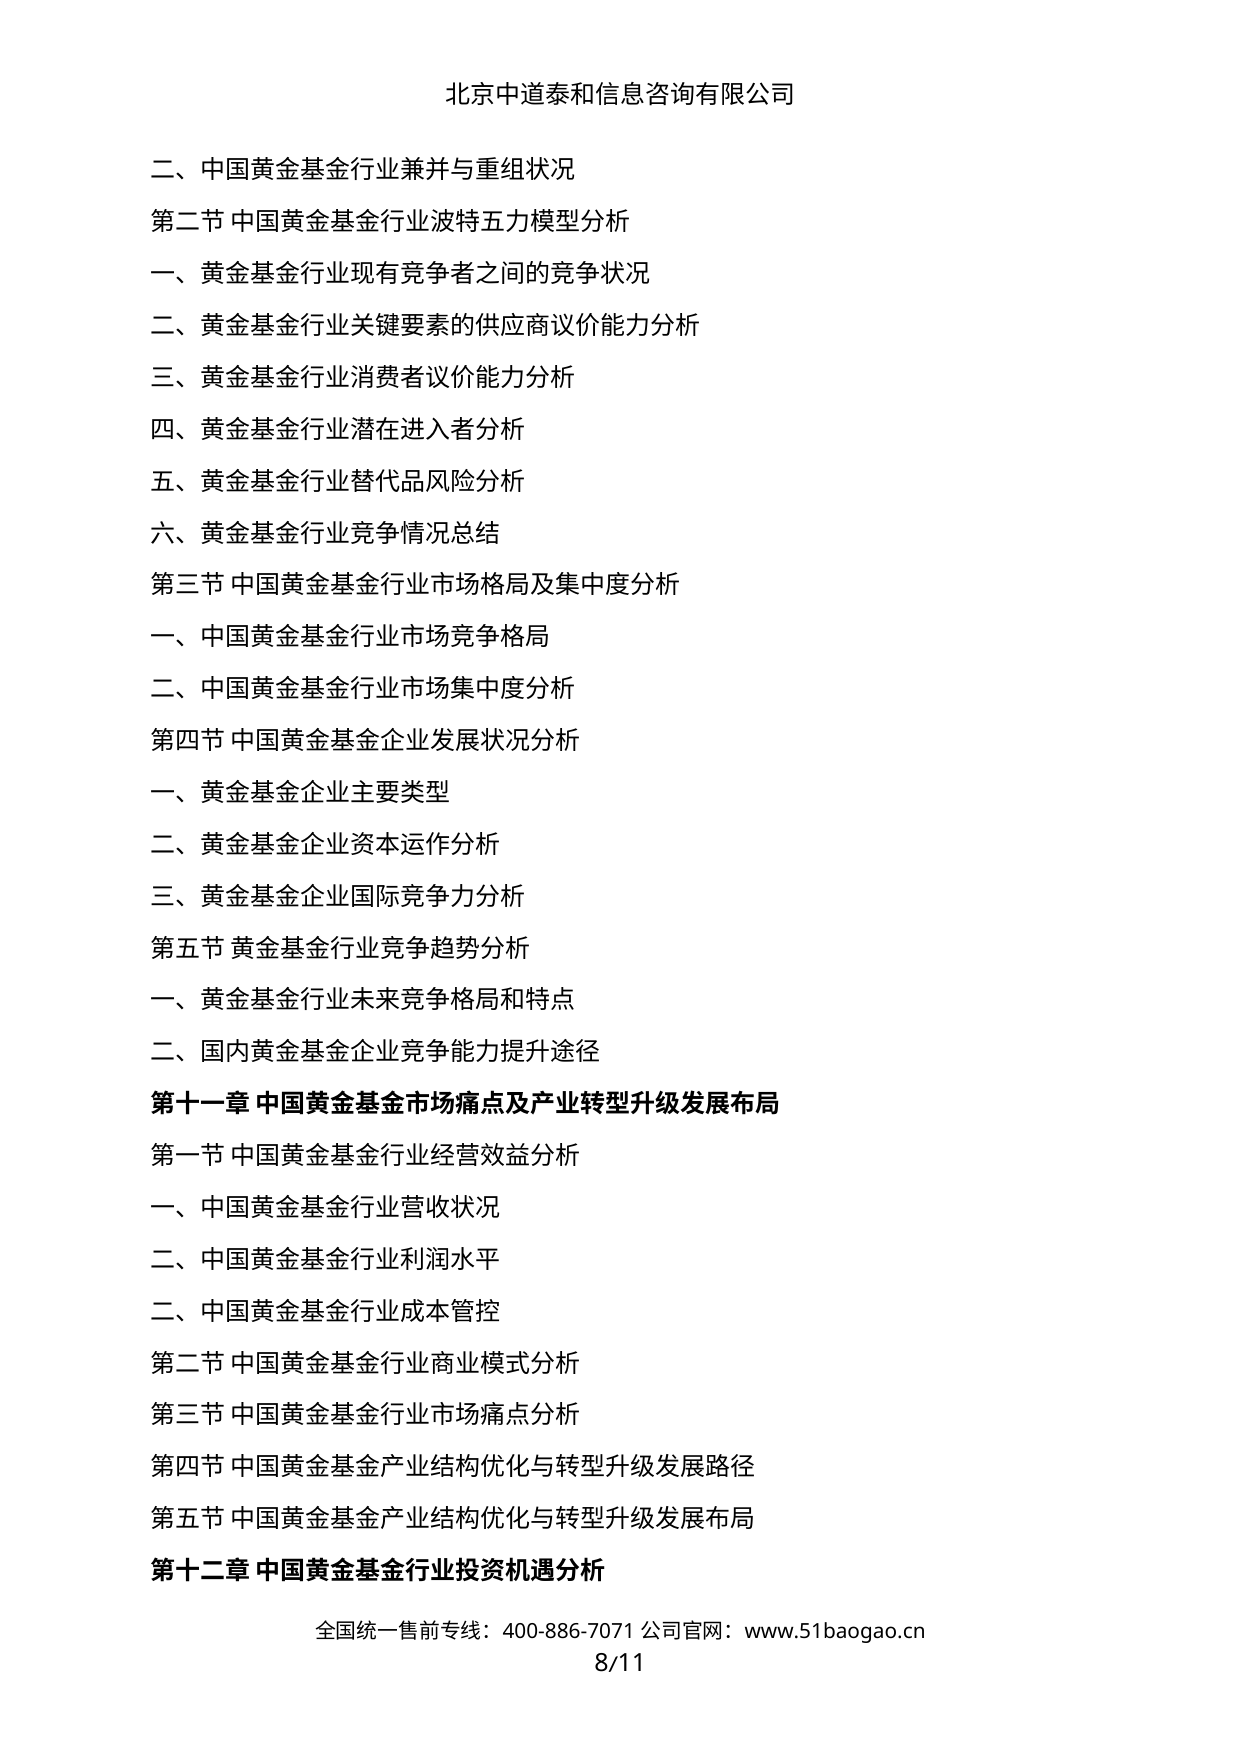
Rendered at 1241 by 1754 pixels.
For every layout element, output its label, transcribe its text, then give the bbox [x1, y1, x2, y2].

text 三、黄金基金行业消费者议价能力分析 [150, 357, 1090, 394]
text 第五节 中国黄金基金产业结构优化与转型升级发展布局 [150, 1499, 1090, 1535]
text 一、黄金基金行业现有竞争者之间的竞争状况 [150, 254, 1090, 290]
text 第四节 中国黄金基金企业发展状况分析 [150, 721, 1090, 757]
text 二、中国黄金基金行业兼并与重组状况 [150, 150, 1090, 186]
text 第二节 中国黄金基金行业商业模式分析 [150, 1343, 1090, 1379]
text 一、中国黄金基金行业市场竞争格局 [150, 617, 1090, 653]
text 第一节 中国黄金基金行业经营效益分析 [150, 1136, 1090, 1172]
text 四、黄金基金行业潜在进入者分析 [150, 409, 1090, 446]
text 第五节 黄金基金行业竞争趋势分析 [150, 928, 1090, 964]
text 第十二章 中国黄金基金行业投资机遇分析 [150, 1551, 1090, 1587]
text 二、黄金基金企业资本运作分析 [150, 824, 1090, 861]
text 一、黄金基金行业未来竞争格局和特点 [150, 980, 1090, 1016]
text 五、黄金基金行业替代品风险分析 [150, 461, 1090, 497]
text 一、黄金基金企业主要类型 [150, 772, 1090, 809]
text 第二节 中国黄金基金行业波特五力模型分析 [150, 202, 1090, 238]
text 二、国内黄金基金企业竞争能力提升途径 [150, 1032, 1090, 1068]
text 六、黄金基金行业竞争情况总结 [150, 513, 1090, 549]
text 二、黄金基金行业关键要素的供应商议价能力分析 [150, 306, 1090, 342]
text 第三节 中国黄金基金行业市场痛点分析 [150, 1395, 1090, 1431]
text 二、中国黄金基金行业利润水平 [150, 1239, 1090, 1276]
text 第四节 中国黄金基金产业结构优化与转型升级发展路径 [150, 1447, 1090, 1483]
text 第三节 中国黄金基金行业市场格局及集中度分析 [150, 565, 1090, 601]
text 一、中国黄金基金行业营收状况 [150, 1187, 1090, 1224]
text 二、中国黄金基金行业市场集中度分析 [150, 669, 1090, 705]
text 二、中国黄金基金行业成本管控 [150, 1291, 1090, 1327]
text 第十一章 中国黄金基金市场痛点及产业转型升级发展布局 [150, 1084, 1090, 1120]
text 三、黄金基金企业国际竞争力分析 [150, 876, 1090, 912]
